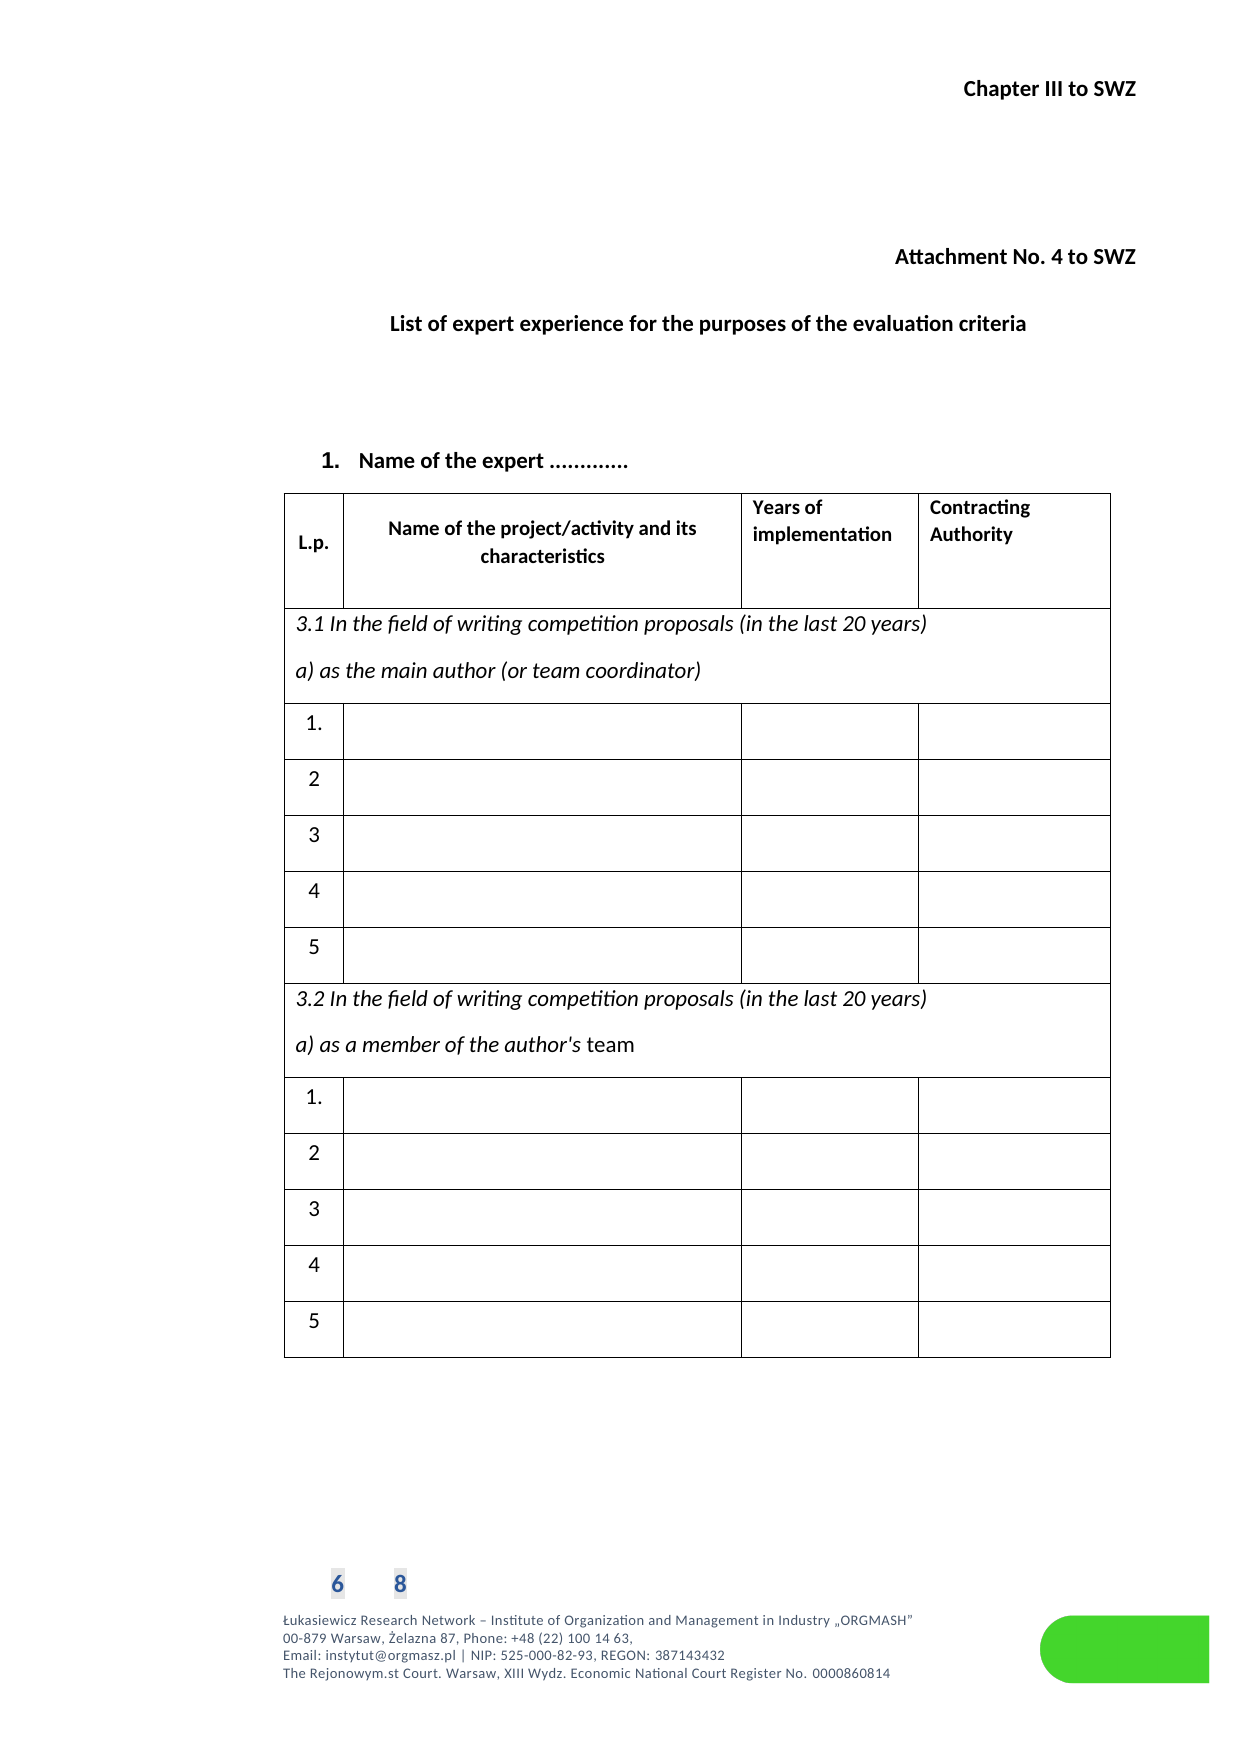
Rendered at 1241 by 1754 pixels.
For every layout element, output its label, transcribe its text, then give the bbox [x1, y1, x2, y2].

table_cell [742, 1134, 918, 1189]
table_cell [919, 816, 1110, 871]
text List of expert experience for the purposes of the evaluation criteria [283, 309, 1134, 337]
table_cell [919, 1190, 1110, 1245]
table_cell [919, 1134, 1110, 1189]
text Attachment No. 4 to SWZ [296, 242, 1136, 270]
table_cell [919, 928, 1110, 983]
table_cell [344, 1190, 741, 1245]
table_cell [742, 816, 918, 871]
table_cell [344, 872, 741, 927]
table_header Contracting Authority [919, 494, 1110, 608]
table_cell 4 [285, 1246, 343, 1301]
table_cell 4 [285, 872, 343, 927]
table_cell 5 [285, 1302, 343, 1357]
table_cell [919, 1246, 1110, 1301]
table_cell [919, 872, 1110, 927]
table_cell 1. [285, 704, 343, 759]
table_header Years of implementation [742, 494, 918, 608]
table_cell [742, 704, 918, 759]
table_cell [742, 1246, 918, 1301]
table_cell [742, 760, 918, 815]
table_cell [742, 1190, 918, 1245]
table_cell [344, 1302, 741, 1357]
table_cell [742, 928, 918, 983]
table_cell 3 [285, 816, 343, 871]
list Name of the expert ............. [321, 446, 1134, 474]
table_cell [344, 928, 741, 983]
table_cell [742, 872, 918, 927]
table_cell [344, 1246, 741, 1301]
table_cell [919, 704, 1110, 759]
table_cell [742, 1302, 918, 1357]
table_cell [344, 816, 741, 871]
table_cell 3.2 In the field of writing competition proposals (in the last 20 years) a) as a member of the author's team [285, 984, 1110, 1077]
table_cell 3 [285, 1190, 343, 1245]
table_cell [344, 1078, 741, 1133]
table_cell 5 [285, 928, 343, 983]
table_cell 3.1 In the field of writing competition proposals (in the last 20 years) a) as the main author (or team coordinator) [285, 609, 1110, 703]
picture [1036, 1611, 1239, 1752]
table_cell [919, 1302, 1110, 1357]
table_cell 2 [285, 1134, 343, 1189]
table_cell [742, 1078, 918, 1133]
table_header L.p. [285, 494, 343, 608]
table_cell [344, 760, 741, 815]
table_cell [344, 704, 741, 759]
table_cell [919, 760, 1110, 815]
table_cell 1. [285, 1078, 343, 1133]
table_cell [344, 1134, 741, 1189]
table_header Name of the project/activity and its characteristics [344, 494, 741, 608]
table_cell 2 [285, 760, 343, 815]
table_cell [919, 1078, 1110, 1133]
